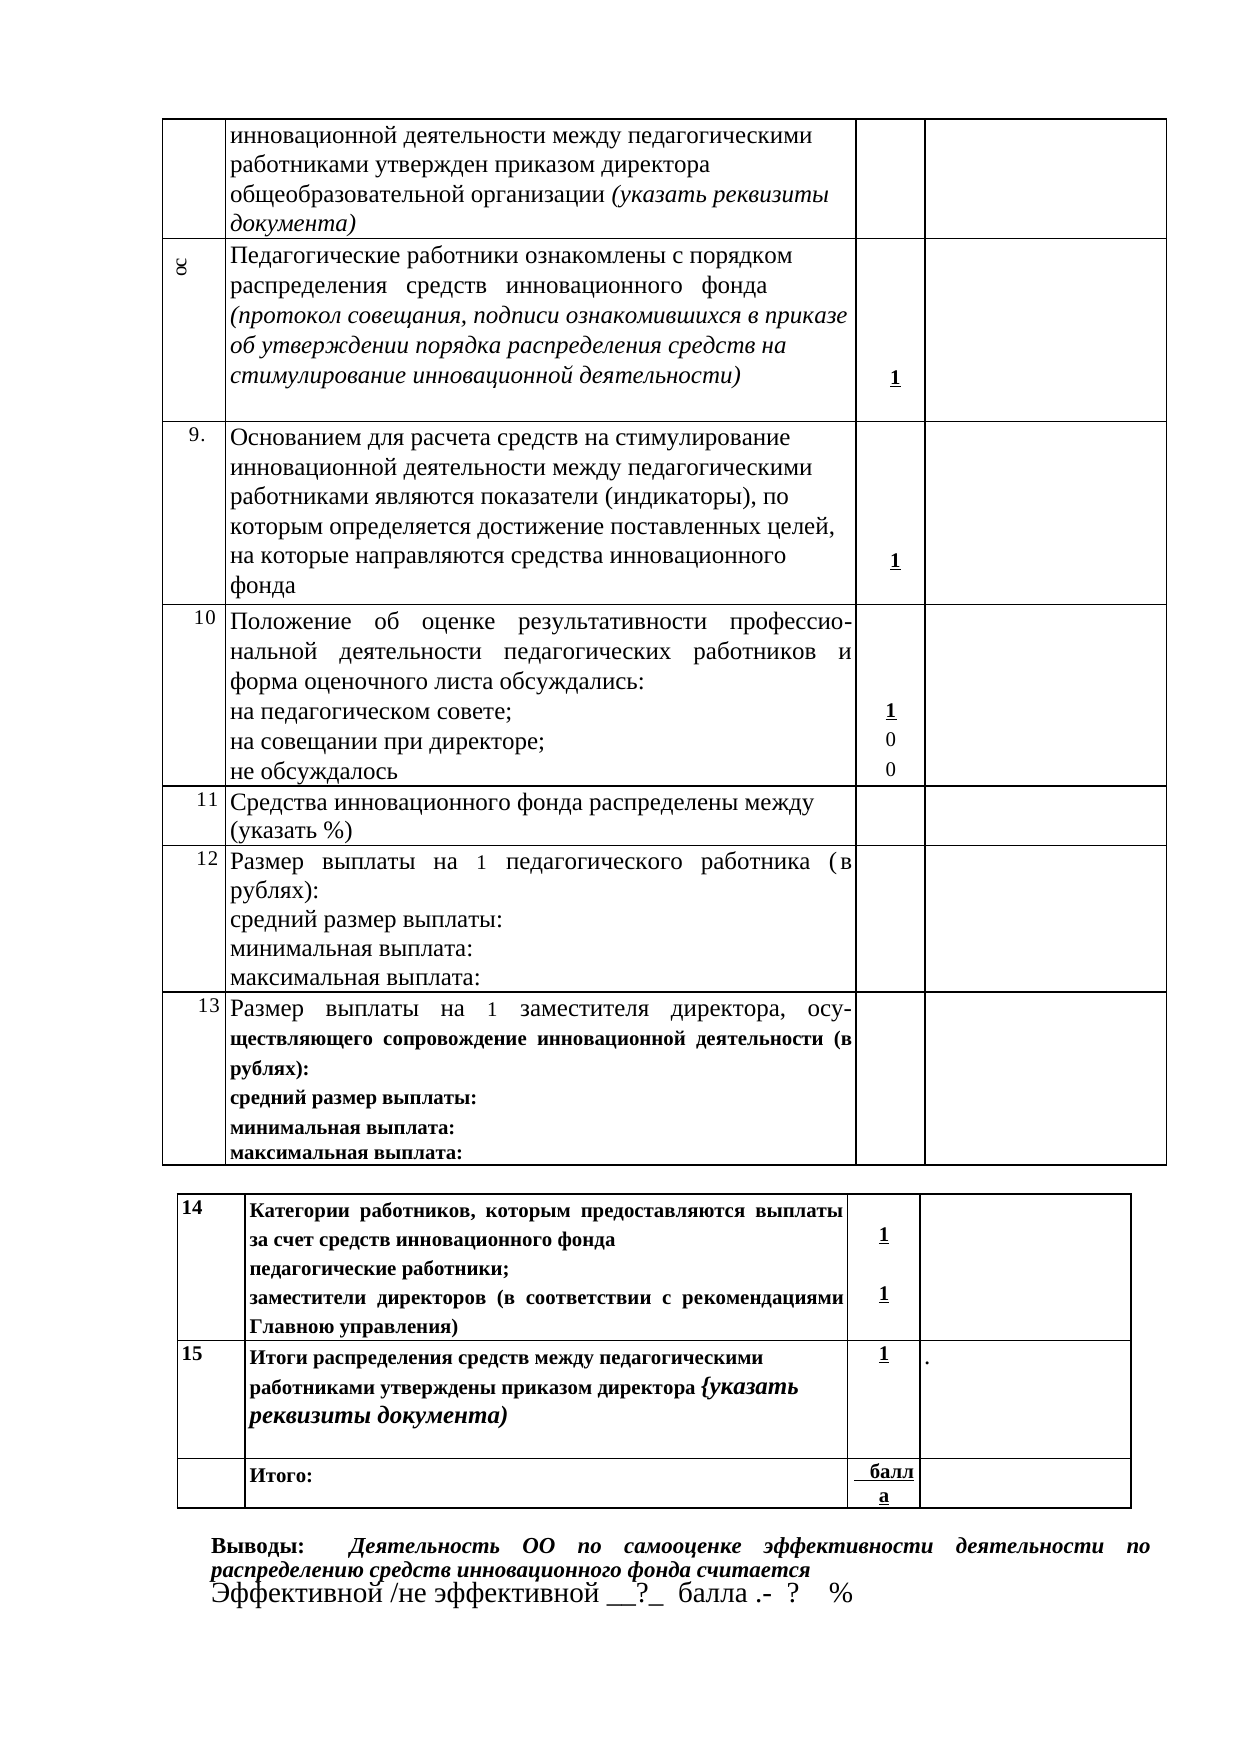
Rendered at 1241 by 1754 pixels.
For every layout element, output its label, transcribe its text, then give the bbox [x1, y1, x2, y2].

table_cell [926, 422, 1166, 604]
table_cell [921, 1459, 1130, 1507]
table_cell 9. [163, 422, 225, 604]
table_cell Размер выплаты на 1 педагогического работника (в рублях): средний размер выплаты: минимальная выплата: максимальная выплата: [226, 846, 855, 991]
table_cell [926, 846, 1166, 991]
table_cell 1 [857, 239, 924, 421]
table_cell Положение об оценке результативности профессиональной деятельности педагогических работников и форма оценочного листа обсуждались: на педагогическом совете; на совещании при директоре; не обсуждалось [226, 605, 855, 785]
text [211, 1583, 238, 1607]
table_cell Итого: [246, 1459, 847, 1507]
table_cell 1 [857, 120, 924, 238]
table_cell Средства инновационного фонда распределены между (указать %) [226, 787, 855, 845]
table_cell 1 [848, 1341, 919, 1458]
table_header 1 1 [848, 1195, 919, 1339]
table_cell 11 [163, 787, 225, 845]
table_cell Педагогические работники ознакомлены с порядком распределения средств инновационного фонда (протокол совещания, подписи ознакомившихся в приказе об утверждении порядка распределения средств на стимулирование инновационной деятельности) [226, 239, 855, 421]
table_cell 12 [163, 846, 225, 991]
text Эффективной /не эффективной __?_ балла .- ? % [260, 1583, 454, 1607]
table_cell Итоги распределения средств между педагогическими работниками утверждены приказом директора {указать реквизиты документа) [246, 1341, 847, 1458]
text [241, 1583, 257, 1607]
table_cell [926, 120, 1166, 238]
table_cell [926, 787, 1166, 845]
table_cell Размер выплаты на 1 заместителя директора, осу- ществляющего сопровождение инновационной деятельности (в рублях): средний размер выплаты: минимальная выплата: максимальная выплата: [226, 993, 855, 1164]
table_cell [857, 787, 924, 845]
table_cell [178, 1459, 244, 1507]
table_cell 15 [178, 1341, 244, 1458]
table_header Категории работников, которым предоставляются выплаты за счет средств инновационного фонда педагогические работники; заместители директоров (в соответствии с рекомендациями Главною управления) [246, 1195, 847, 1339]
table_header 14 [178, 1195, 244, 1339]
table_cell [926, 993, 1166, 1164]
table_cell 1 [857, 422, 924, 604]
text Выводы: Деятельность ОО по самооценке эффективности деятельности по распределению средств инновационного фонда считается [211, 1534, 1152, 1583]
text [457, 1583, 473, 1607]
table_cell 13 [163, 993, 225, 1164]
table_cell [226, 120, 855, 238]
table_cell [857, 993, 924, 1164]
table_cell [926, 239, 1166, 421]
table_cell ос [163, 239, 225, 421]
table_cell . [921, 1341, 1130, 1458]
table_header [921, 1195, 1130, 1339]
table_cell [926, 605, 1166, 785]
table_cell [857, 846, 924, 991]
table_cell 1 0 0 [857, 605, 924, 785]
table_cell Основанием для расчета средств на стимулирование инновационной деятельности между педагогическими работниками являются показатели (индикаторы), по которым определяется достижение поставленных целей, на которые направляются средства инновационного фонда [226, 422, 855, 604]
table_cell балла [848, 1459, 919, 1507]
table_cell 10 [163, 605, 225, 785]
table_cell 7. [163, 120, 225, 238]
text Эффективной /не эффективной __?_ балла .- ? % [476, 1583, 1152, 1607]
